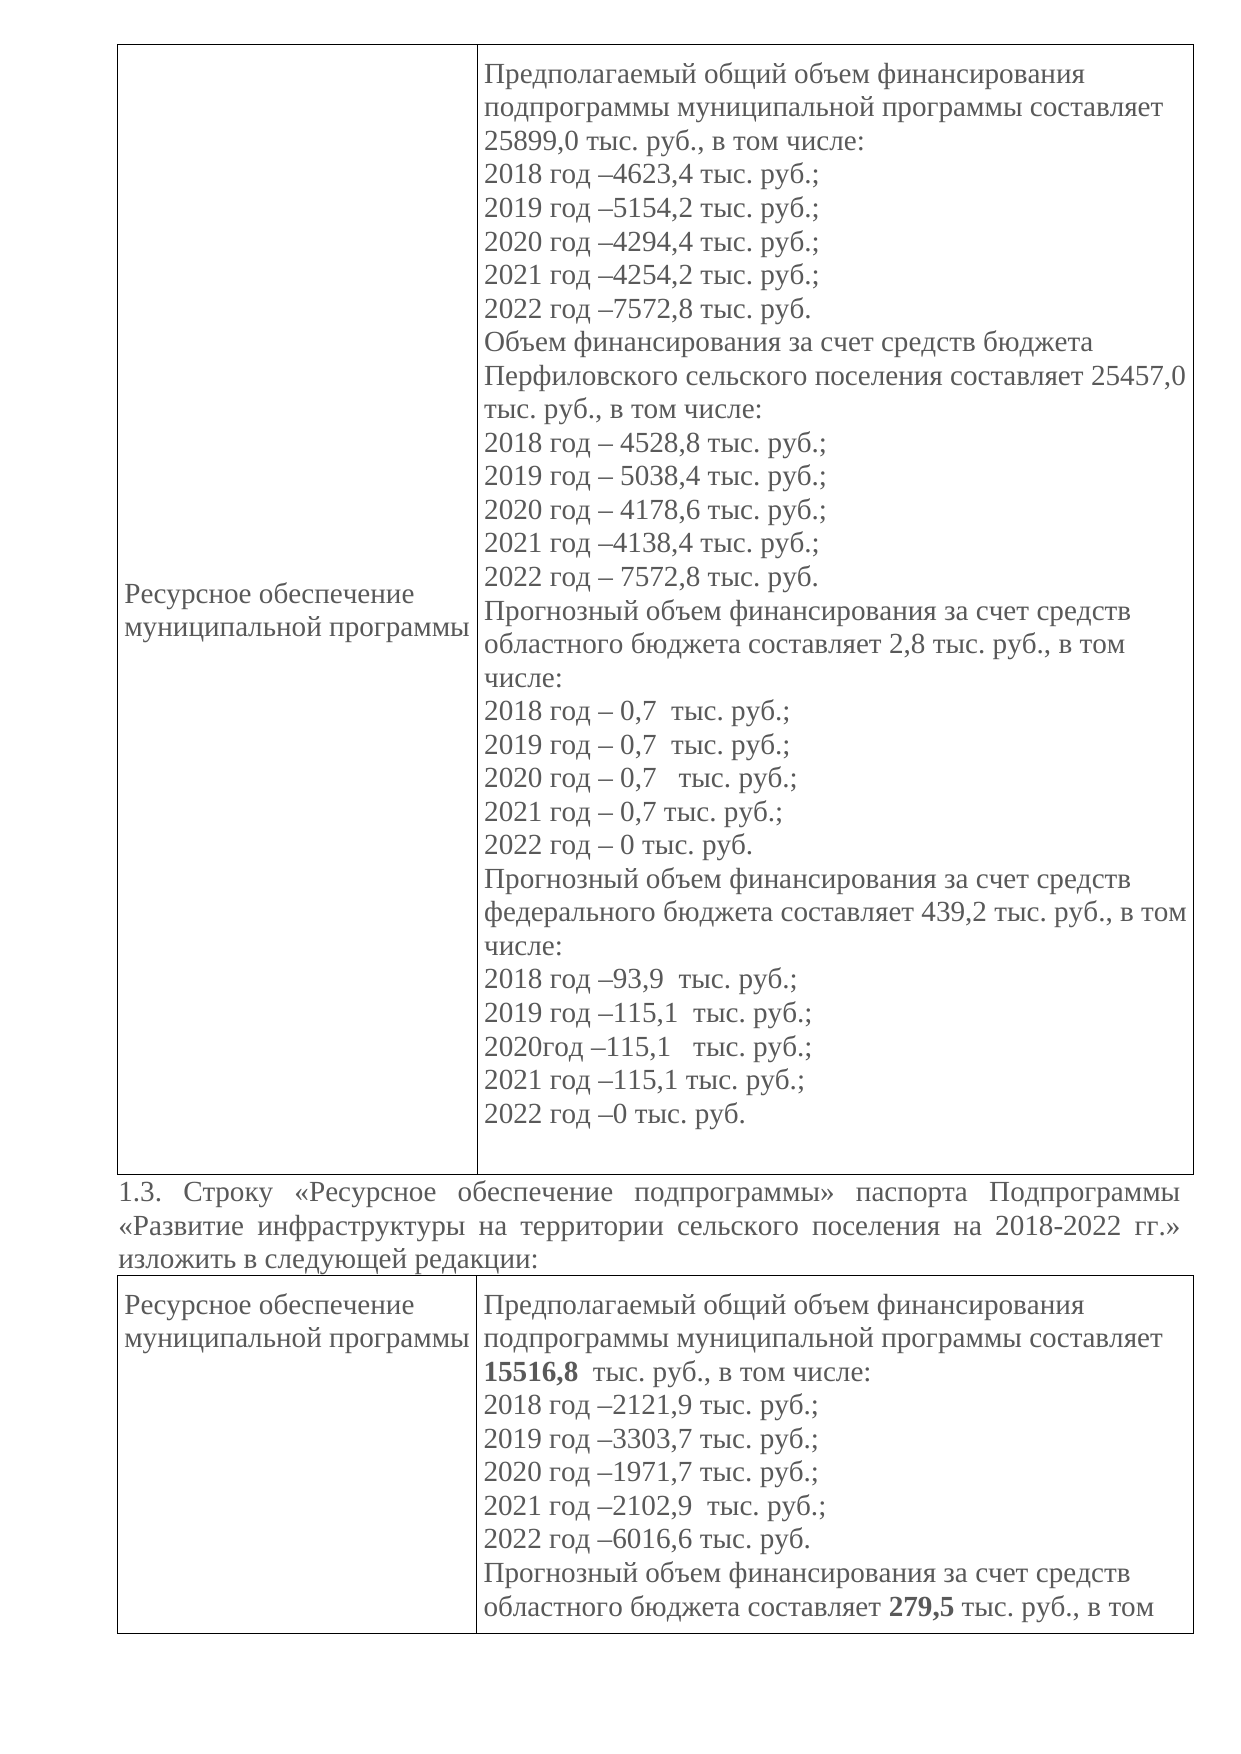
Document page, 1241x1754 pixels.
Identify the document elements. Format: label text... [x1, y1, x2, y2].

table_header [118, 1276, 476, 1633]
table_header Предполагаемый общий объем финансирования подпрограммы муниципальной программы составляет 25899,0 тыс. руб., в том числе: 2018 год –4623,4 тыс. руб.; 2019 год –5154,2 тыс. руб.; 2020 год –4294,4 тыс. руб.; 2021 год –4254,2 тыс. руб.; 2022 год –7572,8 тыс. руб. Объем финансирования за счет средств бюджета Перфиловского сельского поселения составляет 25457,0 тыс. руб., в том числе: 2018 год – 4528,8 тыс. руб.; 2019 год – 5038,4 тыс. руб.; 2020 год – 4178,6 тыс. руб.; 2021 год –4138,4 тыс. руб.; 2022 год – 7572,8 тыс. руб. Прогнозный объем финансирования за счет средств областного бюджета составляет 2,8 тыс. руб., в том числе: 2018 год – 0,7 тыс. руб.; 2019 год – 0,7 тыс. руб.; 2020 год – 0,7 тыс. руб.; 2021 год – 0,7 тыс. руб.; 2022 год – 0 тыс. руб. Прогнозный объем финансирования за счет средств федерального бюджета составляет 439,2 тыс. руб., в том числе: 2018 год –93,9 тыс. руб.; 2019 год –115,1 тыс. руб.; 2020год –115,1 тыс. руб.; 2021 год –115,1 тыс. руб.; 2022 год –0 тыс. руб. [478, 45, 1193, 1173]
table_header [477, 1276, 1193, 1633]
text 1.3. Строку «Ресурсное обеспечение подпрограммы» паспорта Подпрограммы «Развитие инфраструктуры на территории сельского поселения на 2018-2022 гг.» изложить в следующей редакции: [118, 1175, 1181, 1275]
table_header Ресурсное обеспечение муниципальной программы [118, 45, 477, 1173]
